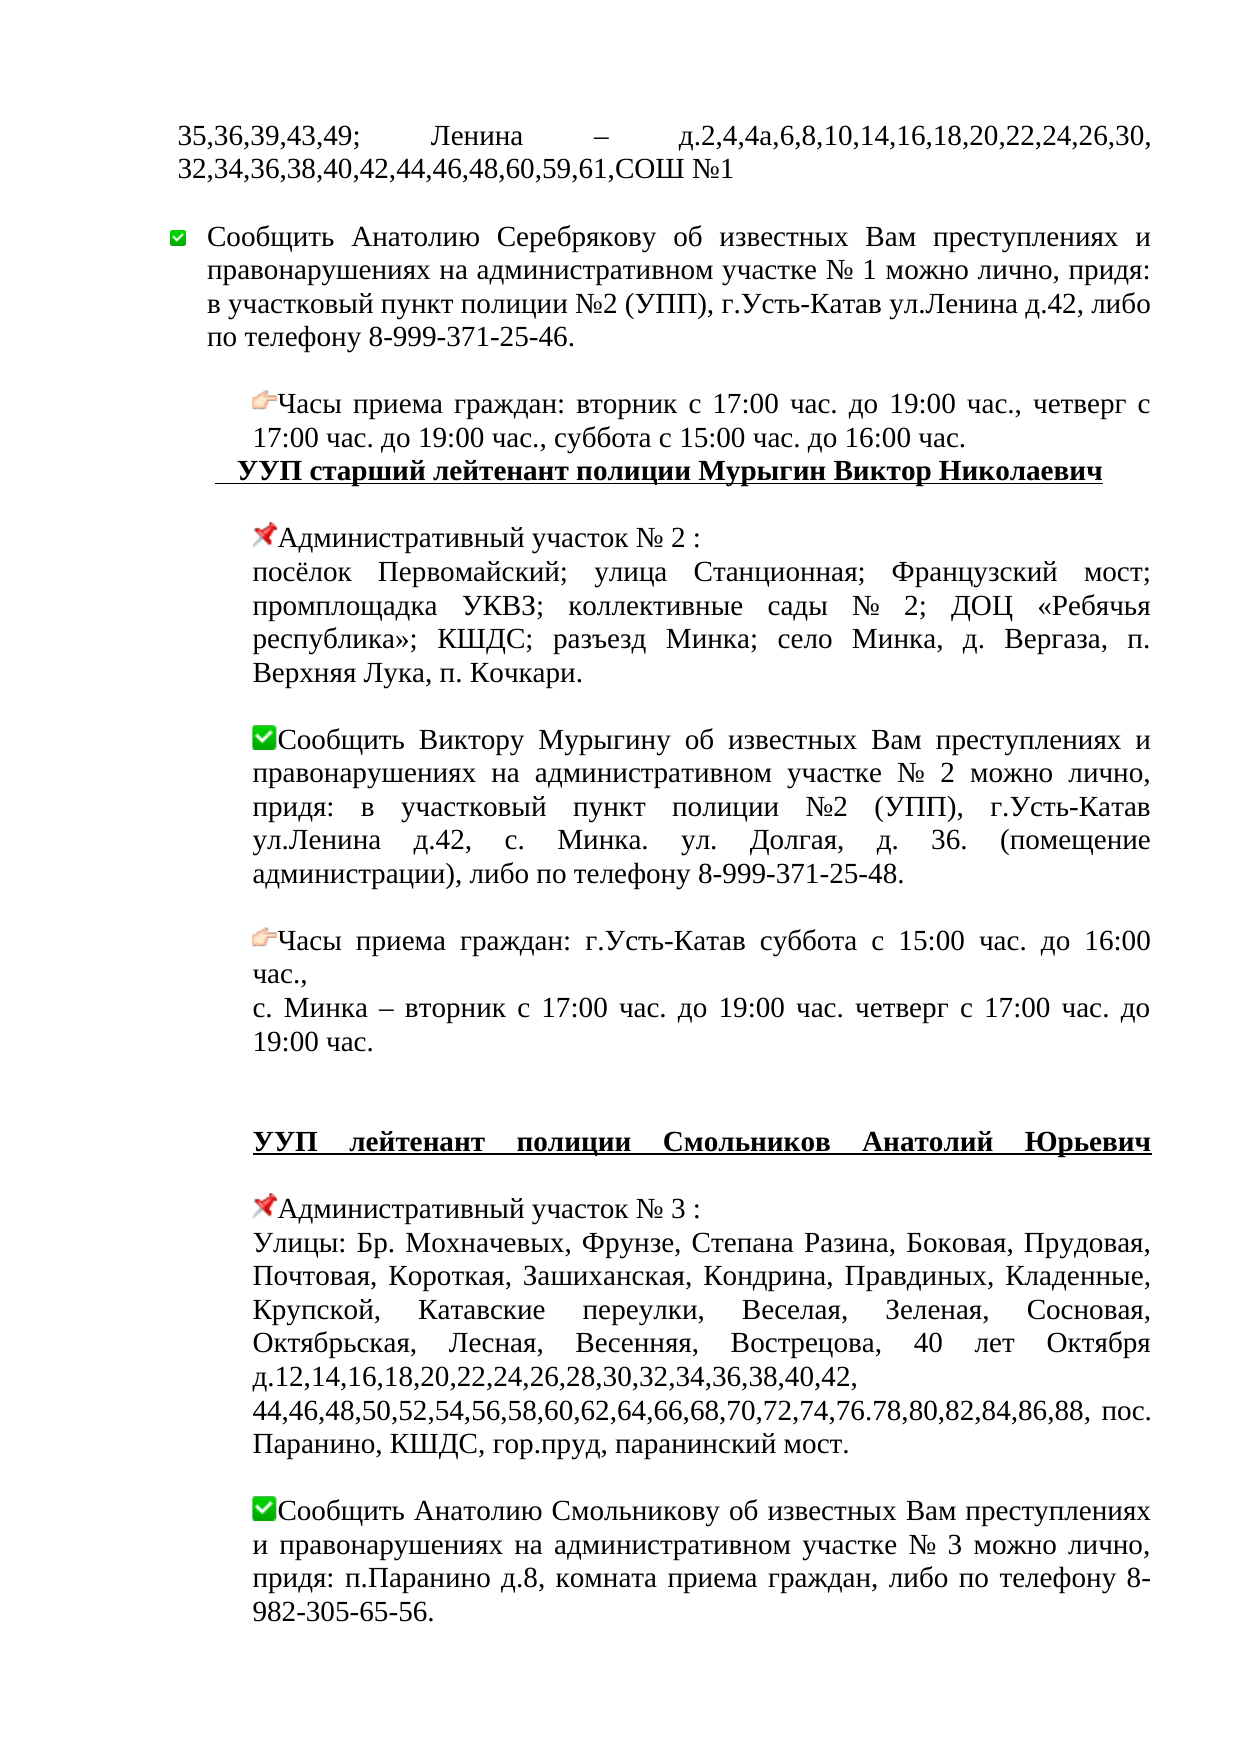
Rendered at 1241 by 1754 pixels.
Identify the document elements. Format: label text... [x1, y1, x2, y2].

text УУП старший лейтенант полиции Мурыгин Виктор Николаевич [215, 453, 1152, 487]
list Сообщить Виктору Мурыгину об известных Вам преступлениях и правонарушениях на административном участке № 2 можно лично, придя: в участковый пункт полиции №2 (УПП), г.Усть-Катав ул.Ленина д.42, с. Минка. ул. Долгая, д. 36. (помещение администрации), либо по телефону 8-999-371-25-48. [252, 688, 1152, 889]
list Улицы: Бр. Мохначевых, Фрунзе, Степана Разина, Боковая, Прудовая, Почтовая, Короткая, Зашиханская, Кондрина, Правдиных, Кладенные, Крупской, Катавские переулки, Веселая, Зеленая, Сосновая, Октябрьская, Лесная, Весенняя, Вострецова, 40 лет Октября д.12,14,16,18,20,22,24,26,28,30,32,34,36,38,40,42, 44,46,48,50,52,54,56,58,60,62,64,66,68,70,72,74,76.78,80,82,84,86,88, пос. Паранино, КШДС, гор.пруд, паранинский мост. [252, 1225, 1152, 1460]
list посёлок Первомайский; улица Станционная; Французский мост; промплощадка УКВЗ; коллективные сады № 2; ДОЦ «Ребячья республика»; КШДС; разъезд Минка; село Минка, д. Вергаза, п. Верхняя Лука, п. Кочкари. [252, 554, 1152, 688]
list УУП лейтенант полиции Смольников Анатолий Юрьевич Административный участок № 3 : [252, 1124, 1152, 1153]
picture [252, 724, 278, 750]
picture [252, 1193, 278, 1219]
list Административный участок № 2 : [252, 487, 1152, 554]
list Часы приема граждан: г.Усть-Катав суббота с 15:00 час. до 16:00 час., с. Минка – вторник с 17:00 час. до 19:00 час. четверг с 17:00 час. до 19:00 час. [252, 889, 1152, 1057]
picture [170, 229, 187, 246]
list Сообщить Анатолию Серебрякову об известных Вам преступлениях и правонарушениях на административном участке № 1 можно лично, придя: в участковый пункт полиции №2 (УПП), г.Усть-Катав ул.Ленина д.42, либо по телефону 8-999-371-25-46. [169, 219, 1152, 353]
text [177, 118, 1152, 185]
picture [252, 522, 278, 548]
list УУП лейтенант полиции Смольников Анатолий Юрьевич Административный участок № 3 : [252, 1154, 1152, 1225]
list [252, 1460, 1152, 1627]
picture [252, 925, 278, 951]
picture [252, 1495, 278, 1521]
list Часы приема граждан: вторник с 17:00 час. до 19:00 час., четверг с 17:00 час. до 19:00 час., суббота с 15:00 час. до 16:00 час. [252, 353, 1152, 453]
picture [252, 388, 278, 414]
